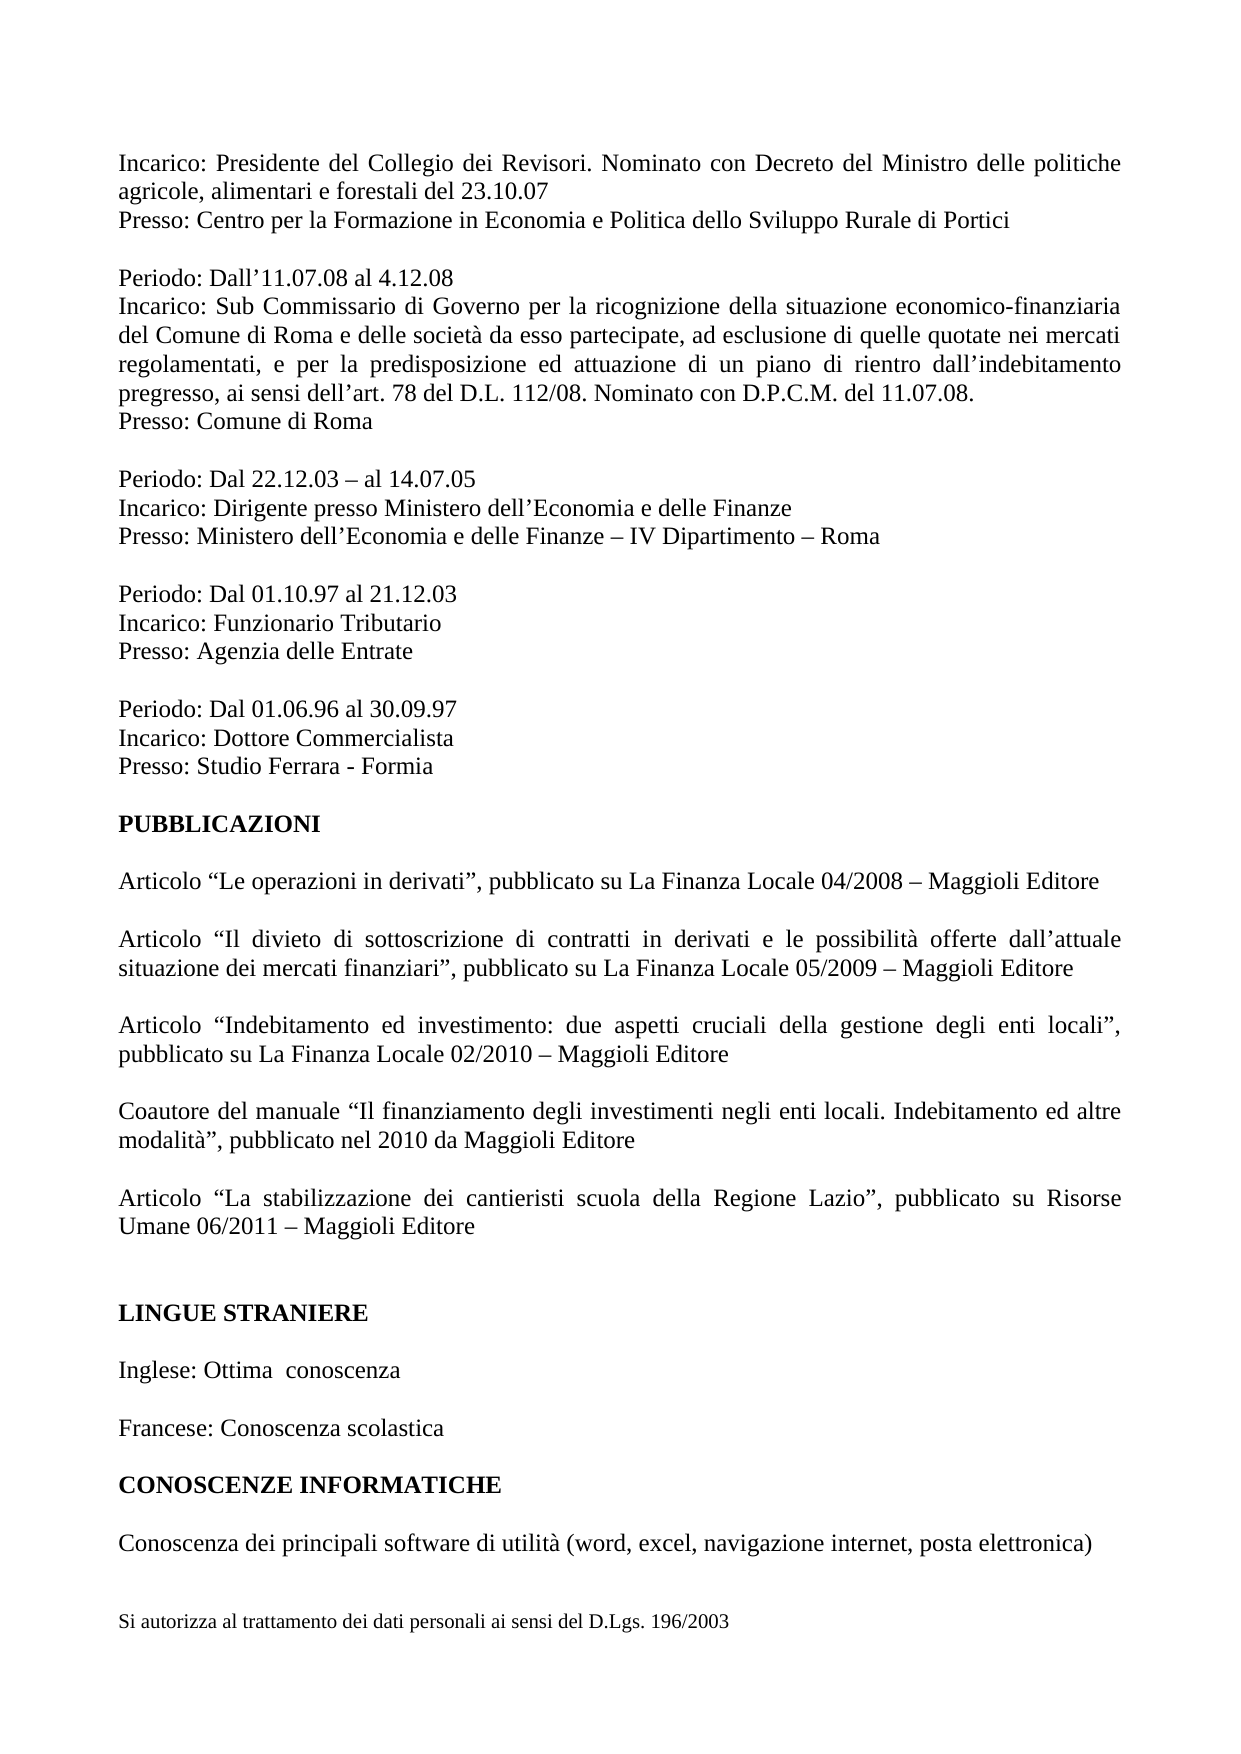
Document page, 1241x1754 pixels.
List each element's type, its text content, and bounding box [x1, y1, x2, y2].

text CONOSCENZE INFORMATICHE [118, 1470, 1122, 1499]
text Incarico: Sub Commissario di Governo per la ricognizione della situazione economico-finanziaria del Comune di Roma e delle società da esso partecipate, ad esclusione di quelle quotate nei mercati regolamentati, e per la predisposizione ed attuazione di un piano di rientro dall’indebitamento pregresso, ai sensi dell’art. 78 del D.L. 112/08. Nominato con D.P.C.M. del 11.07.08. [118, 291, 1122, 406]
text Presso: Comune di Roma [118, 406, 1122, 435]
text Presso: Studio Ferrara - Formia [118, 751, 1122, 780]
text Periodo: Dal 22.12.03 – al 14.07.05 [118, 464, 1122, 493]
text Periodo: Dall’11.07.08 al 4.12.08 [118, 263, 1122, 291]
text Incarico: Dirigente presso Ministero dell’Economia e delle Finanze [118, 493, 1122, 521]
text Incarico: Presidente del Collegio dei Revisori. Nominato con Decreto del Ministro delle politiche agricole, alimentari e forestali del 23.10.07 [118, 148, 1122, 205]
text Presso: Centro per la Formazione in Economia e Politica dello Sviluppo Rurale di Portici [118, 205, 1122, 234]
text Inglese: Ottima conoscenza [118, 1355, 1122, 1384]
text Periodo: Dal 01.06.96 al 30.09.97 [118, 694, 1122, 723]
text Articolo “Le operazioni in derivati”, pubblicato su La Finanza Locale 04/2008 – Maggioli Editore [118, 866, 1122, 895]
text Francese: Conoscenza scolastica [118, 1413, 1122, 1441]
text Conoscenza dei principali software di utilità (word, excel, navigazione internet, posta elettronica) [118, 1528, 1122, 1556]
text Periodo: Dal 01.10.97 al 21.12.03 [118, 579, 1122, 608]
text PUBBLICAZIONI [118, 809, 1122, 838]
text Articolo “La stabilizzazione dei cantieristi scuola della Regione Lazio”, pubblicato su Risorse Umane 06/2011 – Maggioli Editore [118, 1183, 1122, 1240]
text Articolo “Il divieto di sottoscrizione di contratti in derivati e le possibilità offerte dall’attuale situazione dei mercati finanziari”, pubblicato su La Finanza Locale 05/2009 – Maggioli Editore [118, 924, 1122, 981]
text Incarico: Dottore Commercialista [118, 723, 1122, 751]
text Presso: Agenzia delle Entrate [118, 636, 1122, 665]
text Coautore del manuale “Il finanziamento degli investimenti negli enti locali. Indebitamento ed altre modalità”, pubblicato nel 2010 da Maggioli Editore [118, 1096, 1122, 1154]
text Presso: Ministero dell’Economia e delle Finanze – IV Dipartimento – Roma [118, 521, 1122, 550]
text Si autorizza al trattamento dei dati personali ai sensi del D.Lgs. 196/2003 [118, 1609, 1122, 1633]
text LINGUE STRANIERE [118, 1298, 1122, 1326]
text Incarico: Funzionario Tributario [118, 608, 1122, 636]
text Articolo “Indebitamento ed investimento: due aspetti cruciali della gestione degli enti locali”, pubblicato su La Finanza Locale 02/2010 – Maggioli Editore [118, 1010, 1122, 1068]
